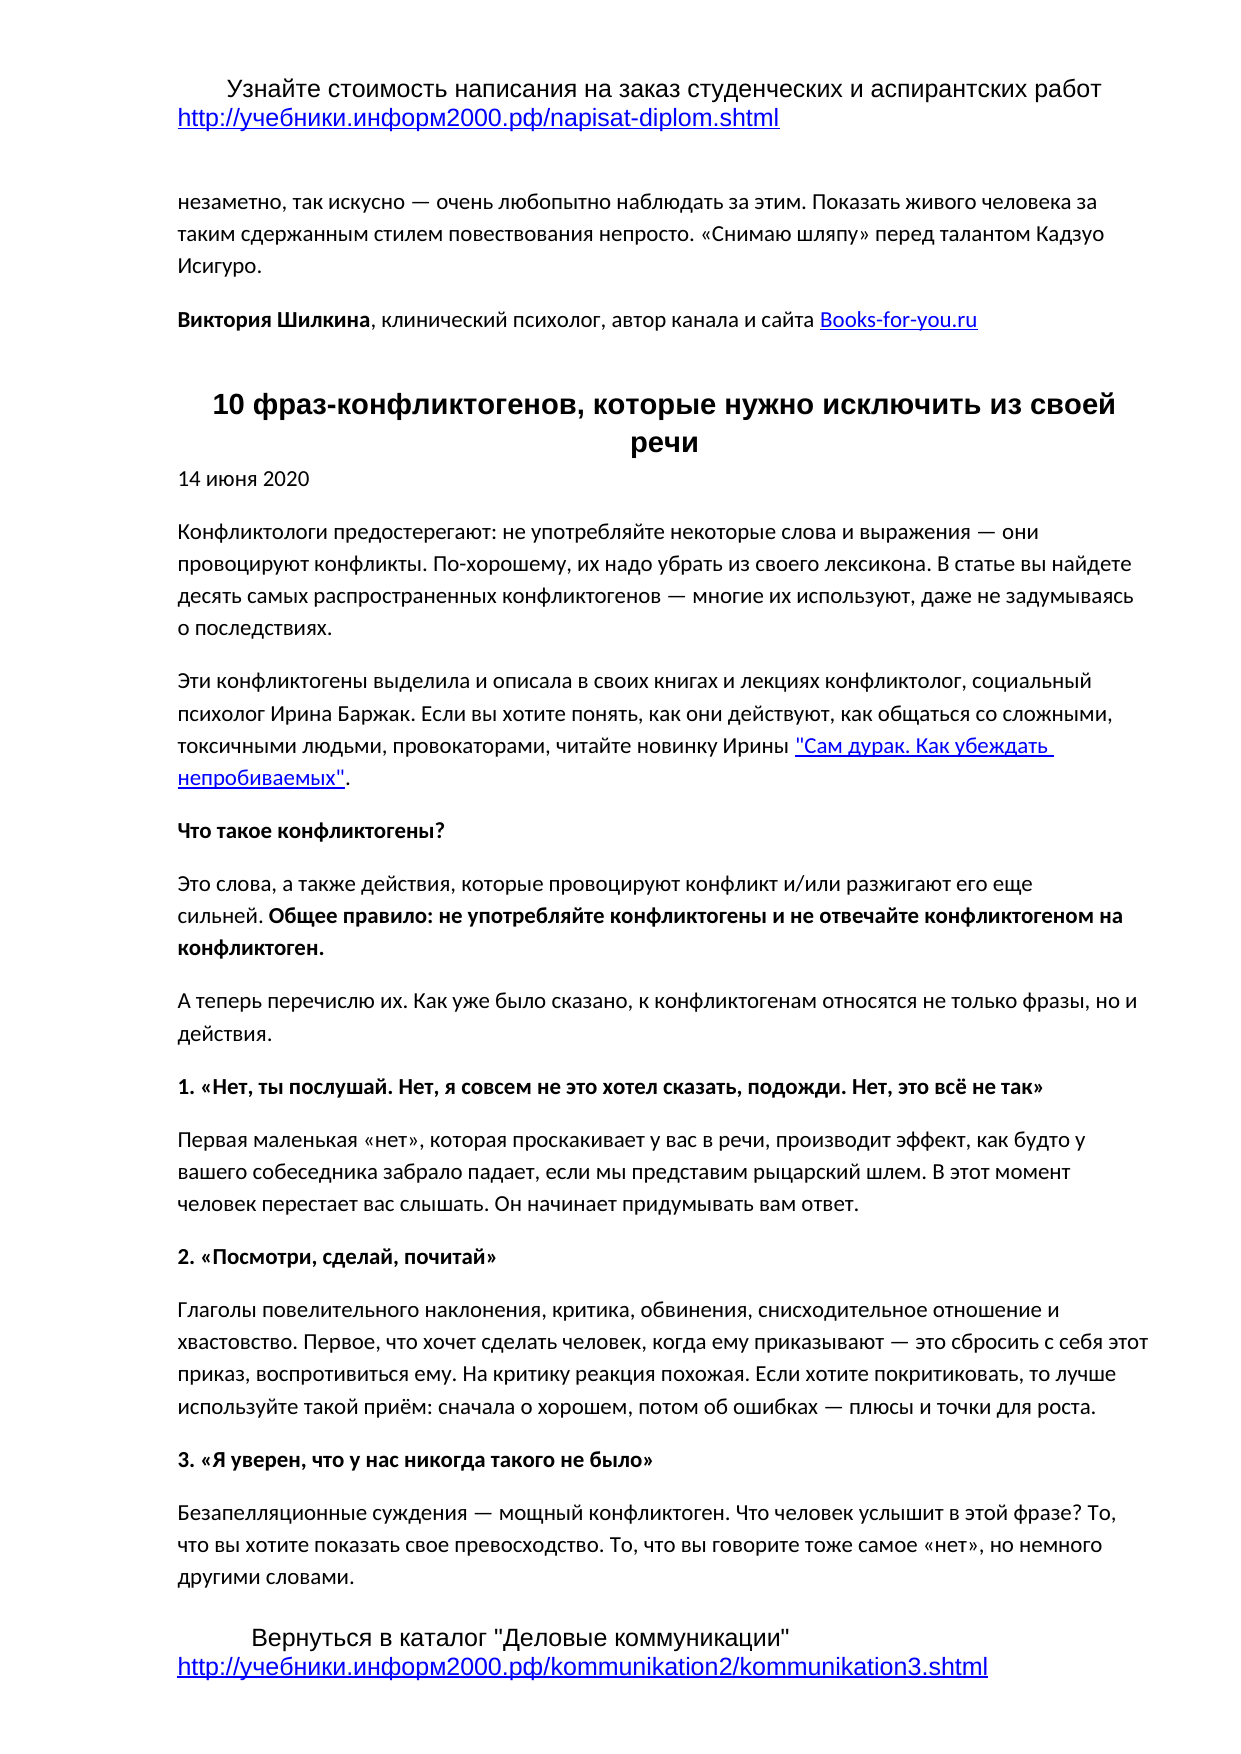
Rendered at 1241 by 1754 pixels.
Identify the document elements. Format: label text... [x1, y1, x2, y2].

text Глаголы повелительного наклонения, критика, обвинения, снисходительное отношение и хвастовство. Первое, что хочет сделать человек, когда ему приказывают — это сбросить с себя этот приказ, воспротивиться ему. На критику реакция похожая. Если хотите покритиковать, то лучше используйте такой приём: сначала о хорошем, потом об ошибках — плюсы и точки для роста. [177, 1295, 1152, 1420]
text 2. «Посмотри, сделай, почитай» [177, 1242, 1152, 1270]
text Это слова, а также действия, которые провоцируют конфликт и/или разжигают его еще сильней. Общее правило: не употребляйте конфликтогены и не отвечайте конфликтогеном на конфликтоген. [177, 869, 1152, 962]
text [177, 187, 1152, 280]
subtitle 10 фраз-конфликтогенов, которые нужно исключить из своей речи [177, 387, 1152, 459]
text Первая маленькая «нет», которая проскакивает у вас в речи, производит эффект, как будто у вашего собеседника забрало падает, если мы представим рыцарский шлем. В этот момент человек перестает вас слышать. Он начинает придумывать вам ответ. [177, 1125, 1152, 1217]
text А теперь перечислю их. Как уже было сказано, к конфликтогенам относятся не только фразы, но и действия. [177, 987, 1152, 1047]
text Конфликтологи предостерегают: не употребляйте некоторые слова и выражения — они провоцируют конфликты. По-хорошему, их надо убрать из своего лексикона. В статье вы найдете десять самых распространенных конфликтогенов — многие их используют, даже не задумываясь о последствиях. [177, 517, 1152, 642]
text 1. «Нет, ты послушай. Нет, я совсем не это хотел сказать, подожди. Нет, это всё не так» [177, 1072, 1152, 1100]
text 14 июня 2020 [177, 464, 1152, 492]
text 3. «Я уверен, что у нас никогда такого не было» [177, 1445, 1152, 1473]
text Безапелляционные суждения — мощный конфликтоген. Что человек услышит в этой фразе? То, что вы хотите показать свое превосходство. То, что вы говорите тоже самое «нет», но немного другими словами. [177, 1498, 1152, 1590]
text Виктория Шилкина, клинический психолог, автор канала и сайта Books-for-you.ru [177, 305, 1152, 333]
text Эти конфликтогены выделила и описала в своих книгах и лекциях конфликтолог, социальный психолог Ирина Баржак. Если вы хотите понять, как они действуют, как общаться со сложными, токсичными людьми, провокаторами, читайте новинку Ирины "Сам дурак. Как убеждать непробиваемых". [177, 667, 1152, 791]
text Что такое конфликтогены? [177, 816, 1152, 844]
